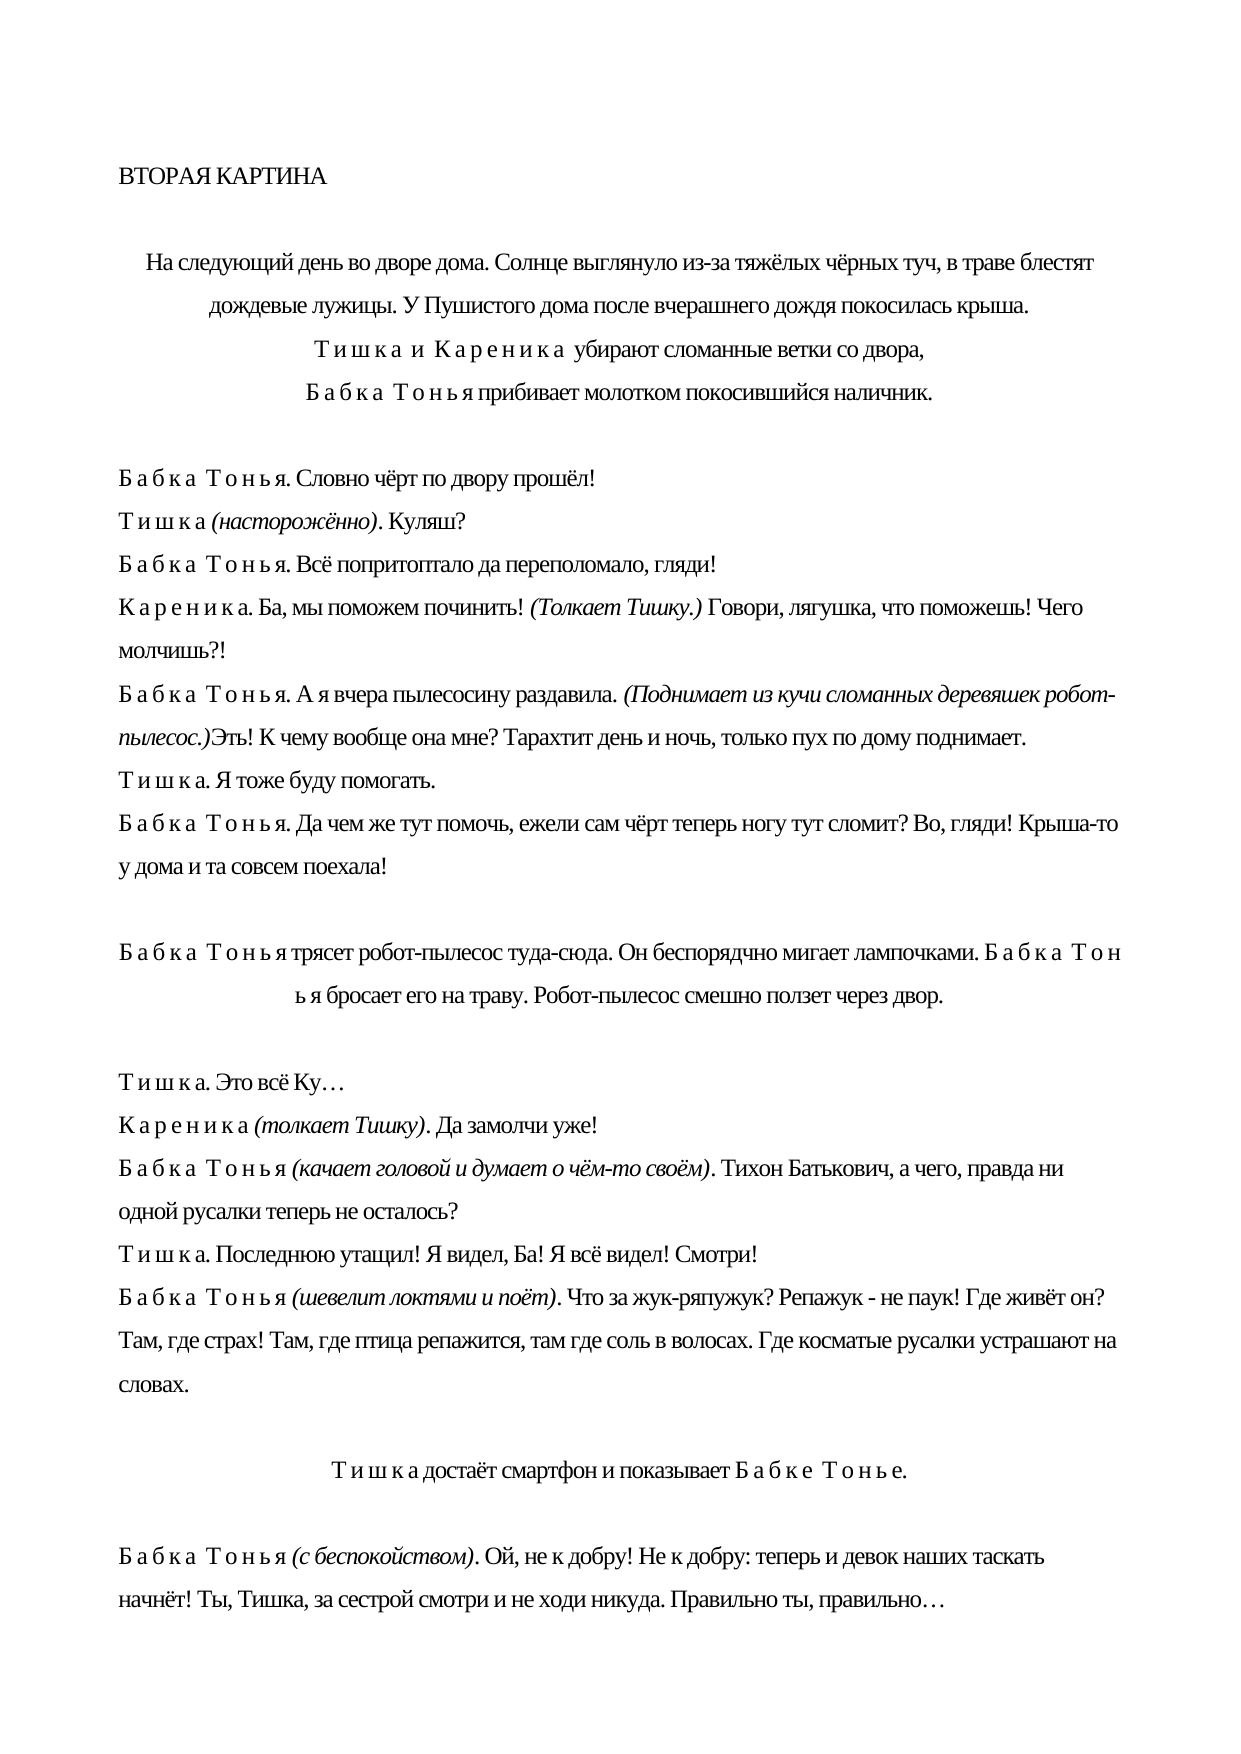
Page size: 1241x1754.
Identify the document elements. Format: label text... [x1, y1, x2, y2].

text Т и ш к а. Это всё Ку… [118, 1067, 1121, 1096]
text Т и ш к а достаёт смартфон и показывает Б а б к е Т о н ь е. [118, 1455, 1121, 1484]
text На следующий день во дворе дома. Солнце выглянуло из-за тяжёлых чёрных туч, в траве блестят дождевые лужицы. У Пушистого дома после вчерашнего дождя покосилась крыша. [118, 247, 1121, 319]
text Б а б к а Т о н ь я. Всё попритоптало да переполомало, гляди! [118, 549, 1121, 578]
text К а р е н и к а. Ба, мы поможем починить! (Толкает Тишку.) Говори, лягушка, что поможешь! Чего молчишь?! [118, 592, 1121, 664]
text ВТОРАЯ КАРТИНА [118, 161, 1121, 190]
text Б а б к а Т о н ь я (качает головой и думает о чём-то своём). Тихон Батькович, а чего, правда ни одной русалки теперь не осталось? [118, 1153, 1121, 1225]
text Т и ш к а и К а р е н и к а убирают сломанные ветки со двора, [118, 334, 1121, 362]
text Б а б к а Т о н ь я прибивает молотком покосившийся наличник. [118, 377, 1121, 406]
text Б а б к а Т о н ь я. Да чем же тут помочь, ежели сам чёрт теперь ногу тут сломит? Во, гляди! Крыша-то у дома и та совсем поехала! [118, 808, 1121, 880]
text К а р е н и к а (толкает Тишку). Да замолчи уже! [118, 1110, 1121, 1139]
text Б а б к а Т о н ь я. А я вчера пылесосину раздавила. (Поднимает из кучи сломанных деревяшек робот-пылесос.)Эть! К чему вообще она мне? Тарахтит день и ночь, только пух по дому поднимает. [118, 679, 1121, 751]
text Т и ш к а (насторожённо). Куляш? [118, 506, 1121, 535]
text Б а б к а Т о н ь я трясет робот-пылесос туда-сюда. Он беспорядчно мигает лампочками. Б а б к а Т о н ь я бросает его на траву. Робот-пылесос смешно ползет через двор. [118, 937, 1121, 1009]
text Б а б к а Т о н ь я. Словно чёрт по двору прошёл! [118, 463, 1121, 492]
text Б а б к а Т о н ь я (шевелит локтями и поёт). Что за жук-ряпужук? Репажук - не паук! Где живёт он? Там, где страх! Там, где птица репажится, там где соль в волосах. Где косматые русалки устрашают на словах. [118, 1282, 1121, 1397]
text Т и ш к а. Последнюю утащил! Я видел, Ба! Я всё видел! Смотри! [118, 1239, 1121, 1268]
text Б а б к а Т о н ь я (с беспокойством). Ой, не к добру! Не к добру: теперь и девок наших таскать начнёт! Ты, Тишка, за сестрой смотри и не ходи никуда. Правильно ты, правильно… [118, 1541, 1121, 1613]
text Т и ш к а. Я тоже буду помогать. [118, 765, 1121, 794]
